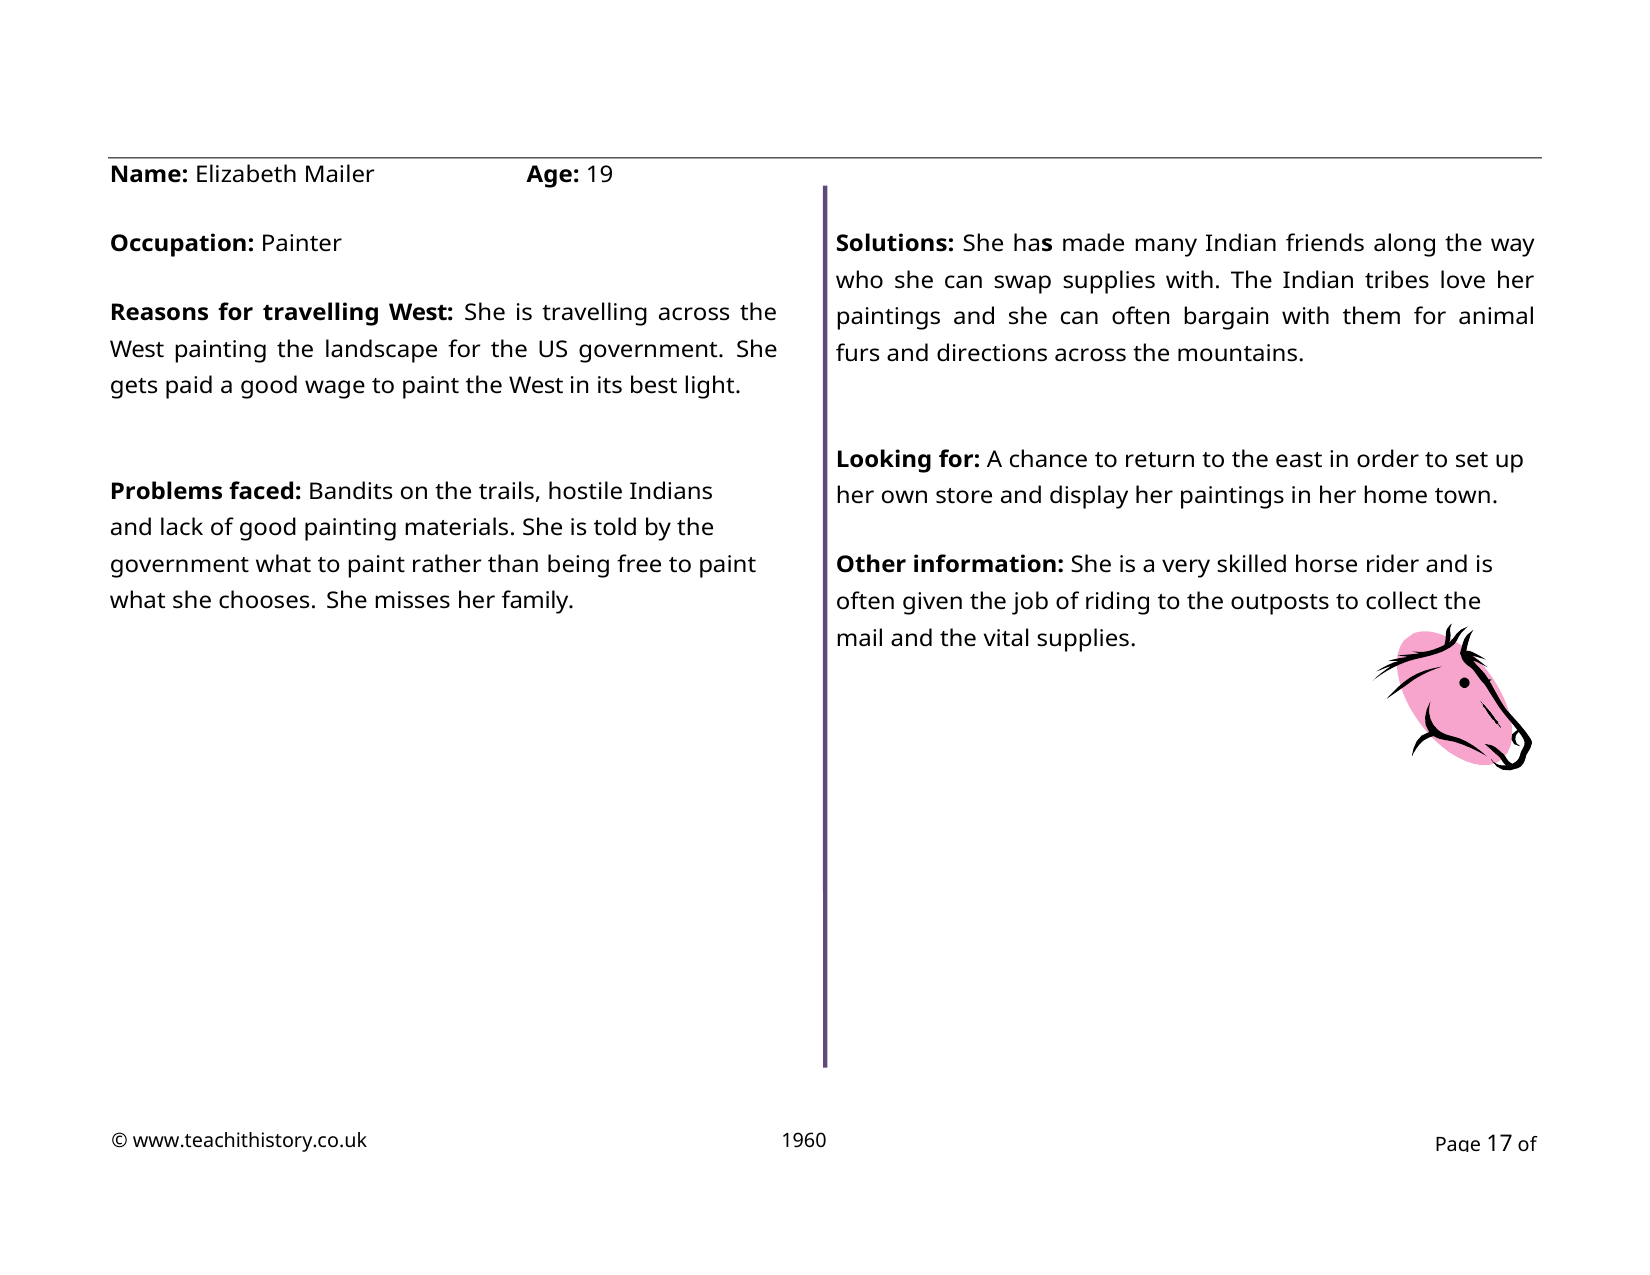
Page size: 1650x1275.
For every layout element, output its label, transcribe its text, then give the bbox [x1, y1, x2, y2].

picture [1479, 699, 1502, 729]
text Other information: She is a very skilled horse rider and is often given the job of riding to the outposts to collect the mail and the vital supplies. [836, 548, 1532, 653]
text Problems faced: Bandits on the trails, hostile Indians and lack of good painting materials. She is told by the government what to paint rather than being free to paint what she chooses. She misses her family. [109, 475, 757, 616]
text Occupation: Painter [109, 227, 809, 258]
text Solutions: She has made many Indian friends along the way who she can swap supplies with. The Indian tribes love her paintings and she can often bargain with them for animal furs and directions across the mountains. [836, 227, 1535, 368]
text Looking for: A chance to return to the east in order to set up her own store and display her paintings in her home town. [836, 442, 1569, 511]
text Name: Elizabeth Mailer Age: 19 [109, 158, 809, 189]
text Reasons for travelling West: She is travelling across the West painting the landscape for the US government. She gets paid a good wage to paint the West in its best light. [109, 296, 777, 401]
